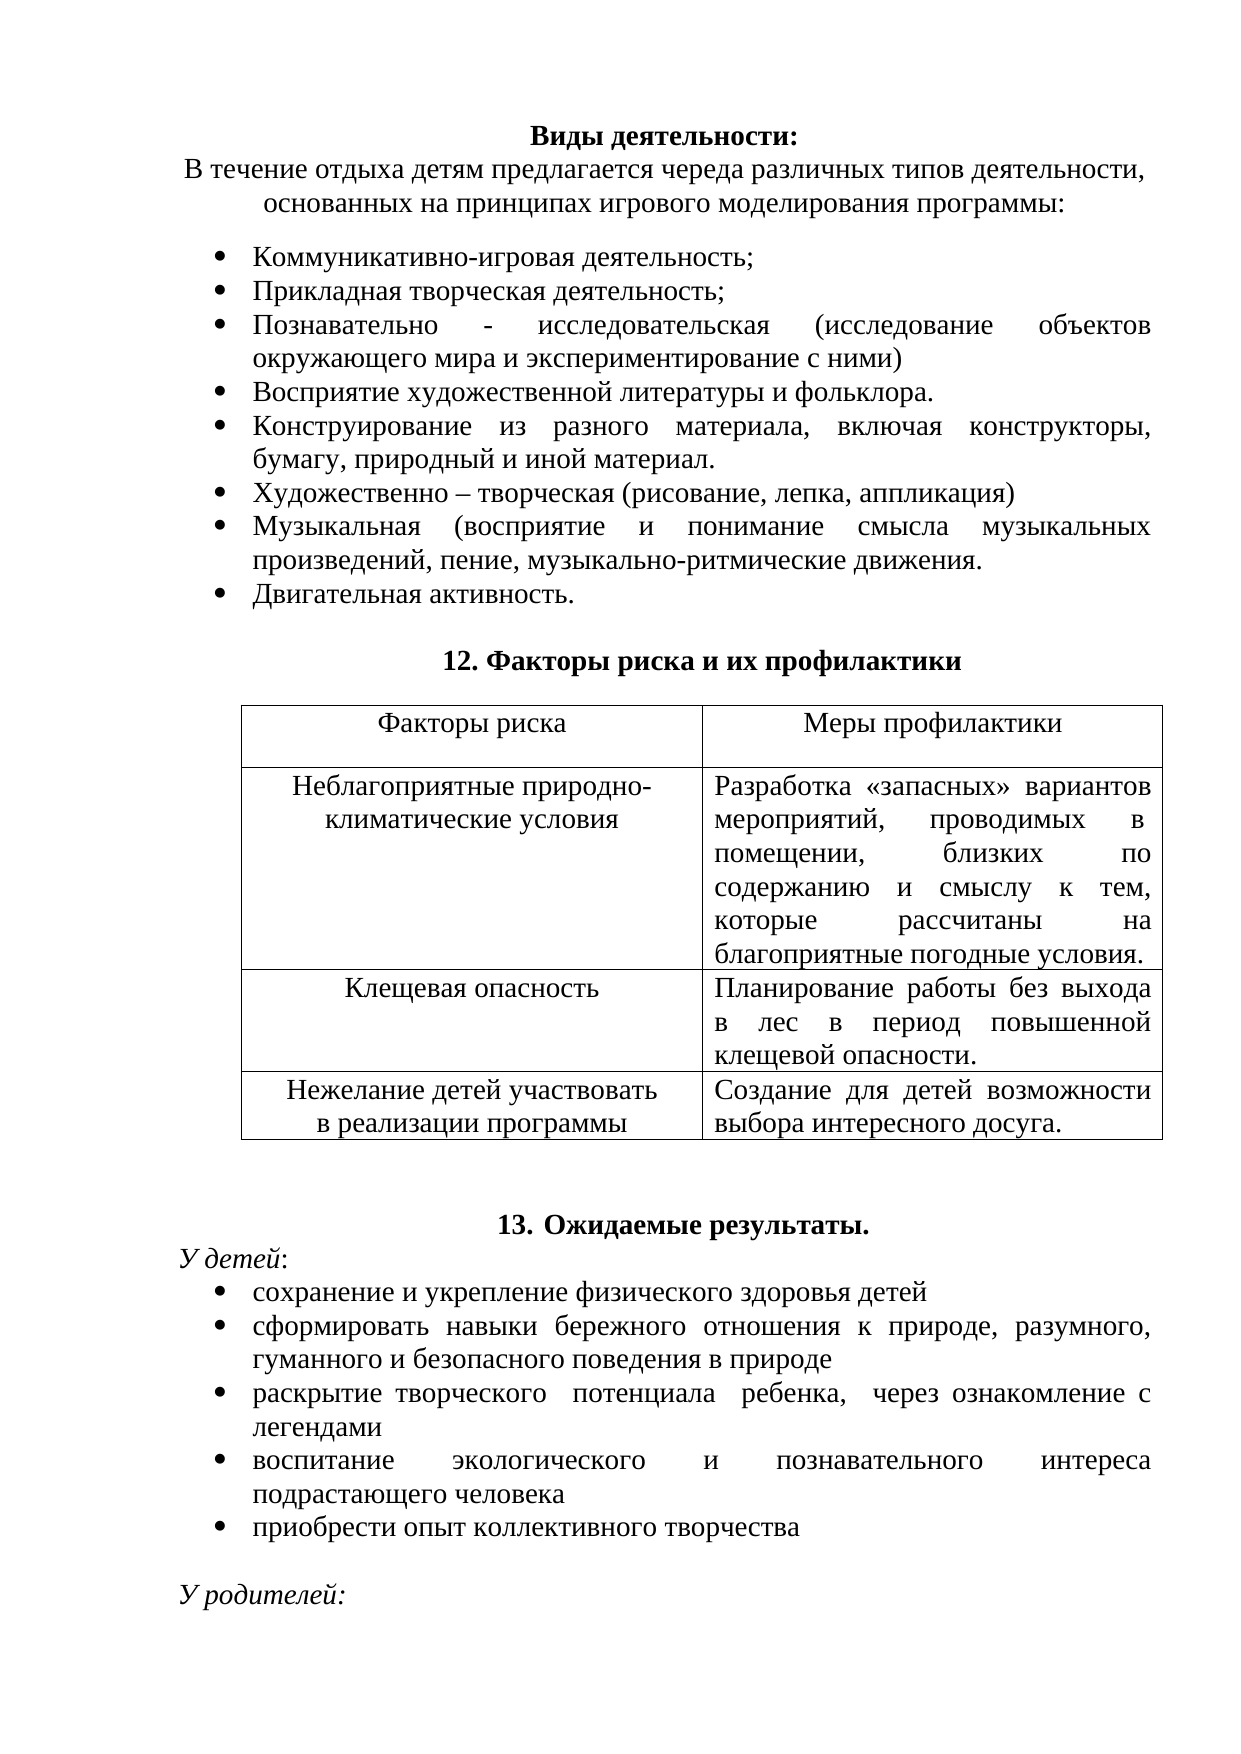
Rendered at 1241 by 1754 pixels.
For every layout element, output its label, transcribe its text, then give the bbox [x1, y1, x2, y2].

text У родителей: [177, 1577, 1152, 1610]
list Двигательная активность. [215, 576, 1152, 609]
list воспитание экологического и познавательного интереса подрастающего человека [215, 1442, 1152, 1509]
list Конструирование из разного материала, включая конструкторы, бумагу, природный и иной материал. [215, 408, 1152, 475]
list раскрытие творческого потенциала ребенка, через ознакомление с легендами [215, 1375, 1152, 1442]
list приобрести опыт коллективного творчества [215, 1509, 1152, 1543]
text Виды деятельности: В течение отдыха детям предлагается череда различных типов деятельности, основанных на принципах игрового моделирования программы: [177, 118, 1152, 219]
list Ожидаемые результаты. [215, 1207, 1152, 1241]
table_cell Разработка «запасных» вариантов мероприятий, проводимых в помещении, близких по содержанию и смыслу к тем, которые рассчитаны на благоприятные погодные условия. [703, 768, 1162, 969]
table_cell Нежелание детей участвовать в реализации программы [242, 1072, 702, 1139]
table_cell Неблагоприятные природно- климатические условия [242, 768, 702, 969]
list сформировать навыки бережного отношения к природе, разумного, гуманного и безопасного поведения в природе [215, 1308, 1152, 1375]
list Восприятие художественной литературы и фольклора. [215, 374, 1152, 408]
list сохранение и укрепление физического здоровья детей [215, 1274, 1152, 1308]
list Прикладная творческая деятельность; [215, 273, 1152, 307]
list 12. Факторы риска и их профилактики [252, 609, 1152, 704]
list Познавательно - исследовательская (исследование объектов окружающего мира и экспериментирование с ними) [215, 307, 1152, 374]
table_cell Клещевая опасность [242, 970, 702, 1071]
table_cell Создание для детей возможности выбора интересного досуга. [703, 1072, 1162, 1139]
table_header Факторы риска [242, 706, 702, 767]
table_cell Планирование работы без выхода в лес в период повышенной клещевой опасности. [703, 970, 1162, 1071]
list Художественно – творческая (рисование, лепка, аппликация) [215, 475, 1152, 508]
text У детей: [177, 1241, 1152, 1274]
list Коммуникативно-игровая деятельность; [215, 239, 1152, 273]
table_header Меры профилактики [703, 706, 1162, 767]
list Музыкальная (восприятие и понимание смысла музыкальных произведений, пение, музыкально-ритмические движения. [215, 508, 1152, 576]
